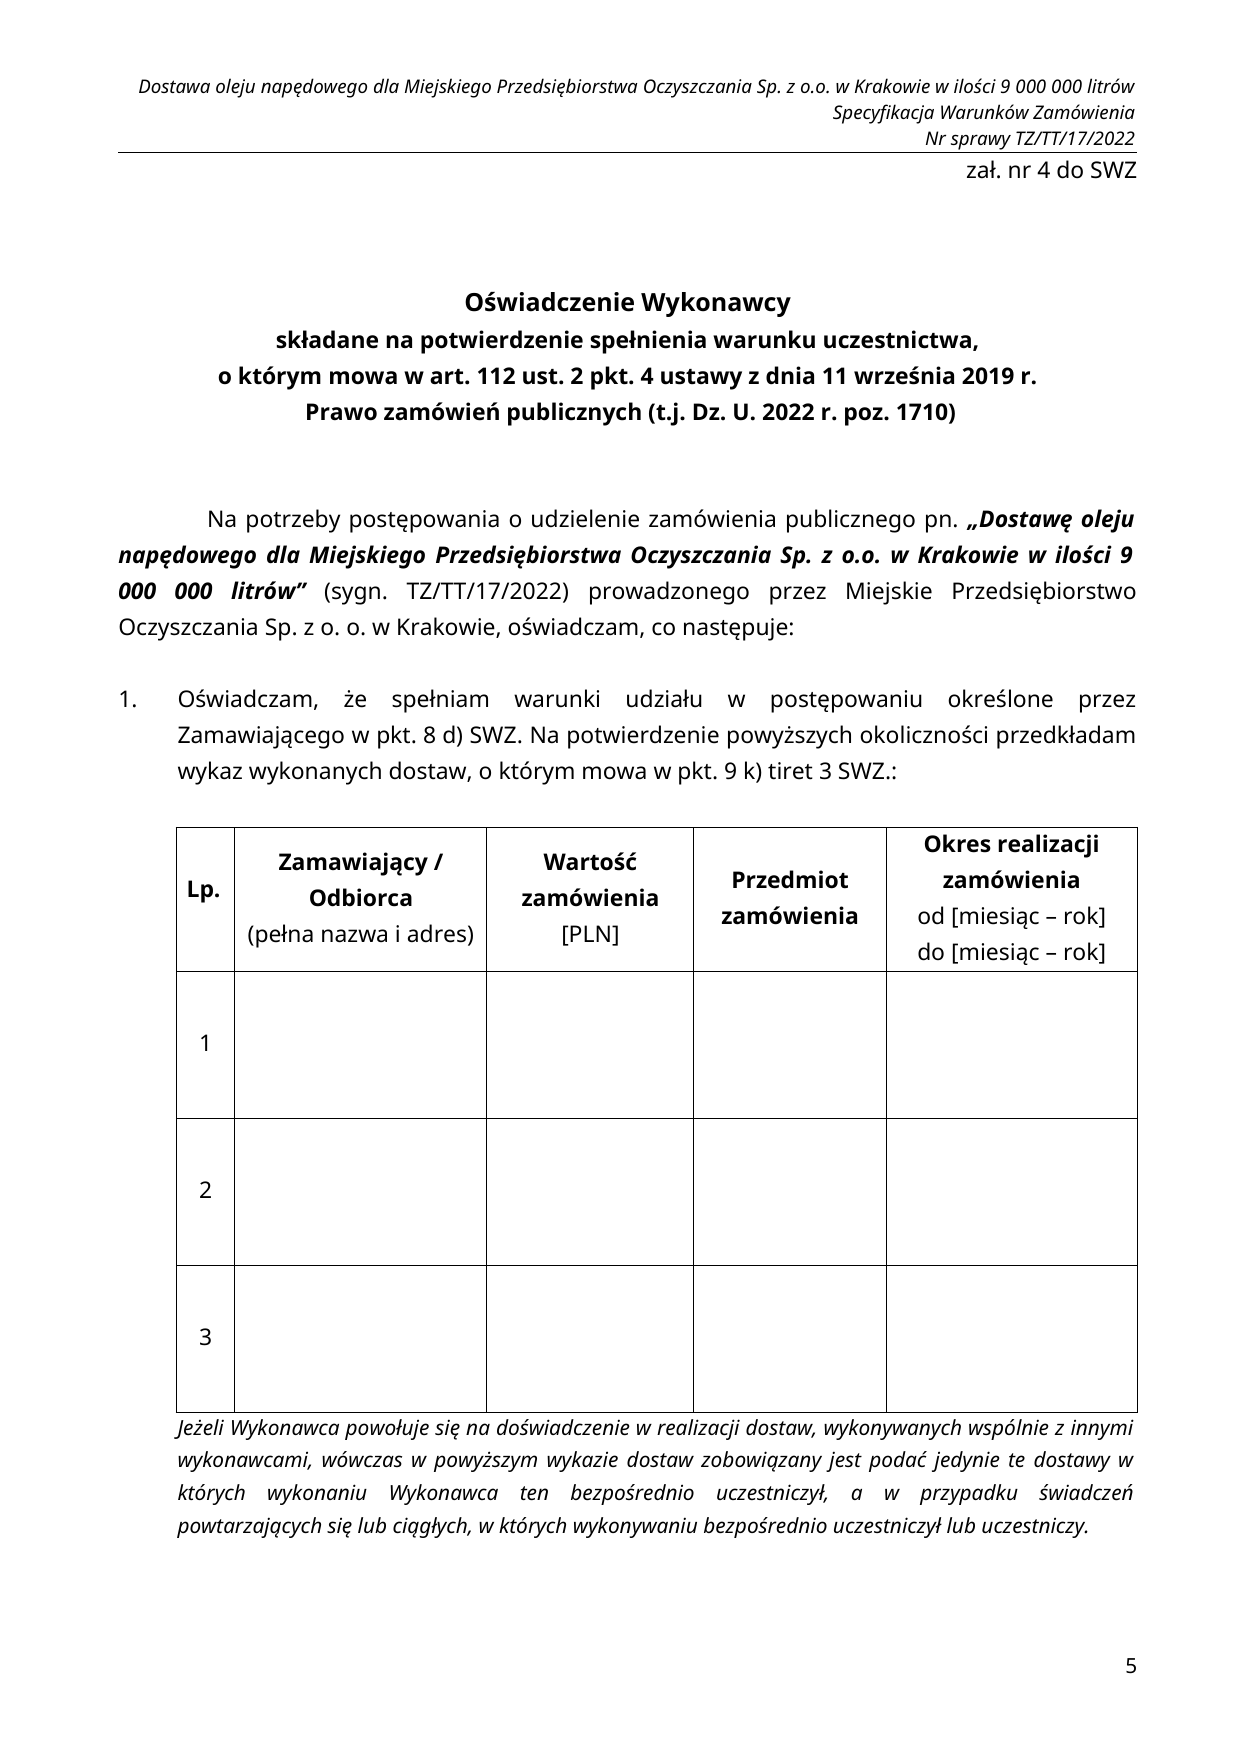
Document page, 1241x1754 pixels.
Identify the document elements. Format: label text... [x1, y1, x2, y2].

list Oświadczam, że spełniam warunki udziału w postępowaniu określone przez Zamawiającego w pkt. 8 d) SWZ. Na potwierdzenie powyższych okoliczności przedkładam wykaz wykonanych dostaw, o którym mowa w pkt. 9 k) tiret 3 SWZ.: [118, 683, 1137, 786]
text Na potrzeby postępowania o udzielenie zamówienia publicznego pn. „Dostawę oleju napędowego dla Miejskiego Przedsiębiorstwa Oczyszczania Sp. z o.o. w Krakowie w ilości 9 000 000 litrów” (sygn. TZ/TT/17/2022) prowadzonego przez Miejskie Przedsiębiorstwo Oczyszczania Sp. z o. o. w Krakowie, oświadczam, co następuje: [118, 503, 1137, 642]
text Prawo zamówień publicznych (t.j. Dz. U. 2022 r. poz. 1710) [118, 396, 1137, 427]
table_cell [694, 1266, 886, 1412]
table_cell 1 [177, 972, 234, 1118]
table_cell [235, 1119, 486, 1265]
table_cell 2 [177, 1119, 234, 1265]
table_cell [487, 972, 693, 1118]
table_cell 3 [177, 1266, 234, 1412]
text składane na potwierdzenie spełnienia warunku uczestnictwa, [118, 324, 1137, 355]
table_cell [694, 972, 886, 1118]
text Jeżeli Wykonawca powołuje się na doświadczenie w realizacji dostaw, wykonywanych wspólnie z innymi wykonawcami, wówczas w powyższym wykazie dostaw zobowiązany jest podać jedynie te dostawy w których wykonaniu Wykonawca ten bezpośrednio uczestniczył, a w przypadku świadczeń powtarzających się lub ciągłych, w których wykonywaniu bezpośrednio uczestniczył lub uczestniczy. [177, 1413, 1137, 1539]
table_cell [887, 1119, 1137, 1265]
table_header Lp. [177, 828, 234, 971]
table_header Zamawiający / Odbiorca (pełna nazwa i adres) [235, 828, 486, 971]
table_cell [235, 972, 486, 1118]
table_cell [887, 1266, 1137, 1412]
table_cell [235, 1266, 486, 1412]
table_header Wartość zamówienia [PLN] [487, 828, 693, 971]
text o którym mowa w art. 112 ust. 2 pkt. 4 ustawy z dnia 11 września 2019 r. [118, 359, 1137, 391]
table_header Przedmiot zamówienia [694, 828, 886, 971]
table_header Okres realizacji zamówienia od [miesiąc – rok] do [miesiąc – rok] [887, 828, 1137, 971]
table_cell [887, 972, 1137, 1118]
text zał. nr 4 do SWZ [118, 153, 1137, 185]
table_cell [487, 1266, 693, 1412]
text Oświadczenie Wykonawcy [118, 284, 1137, 318]
table_cell [487, 1119, 693, 1265]
table_cell [694, 1119, 886, 1265]
